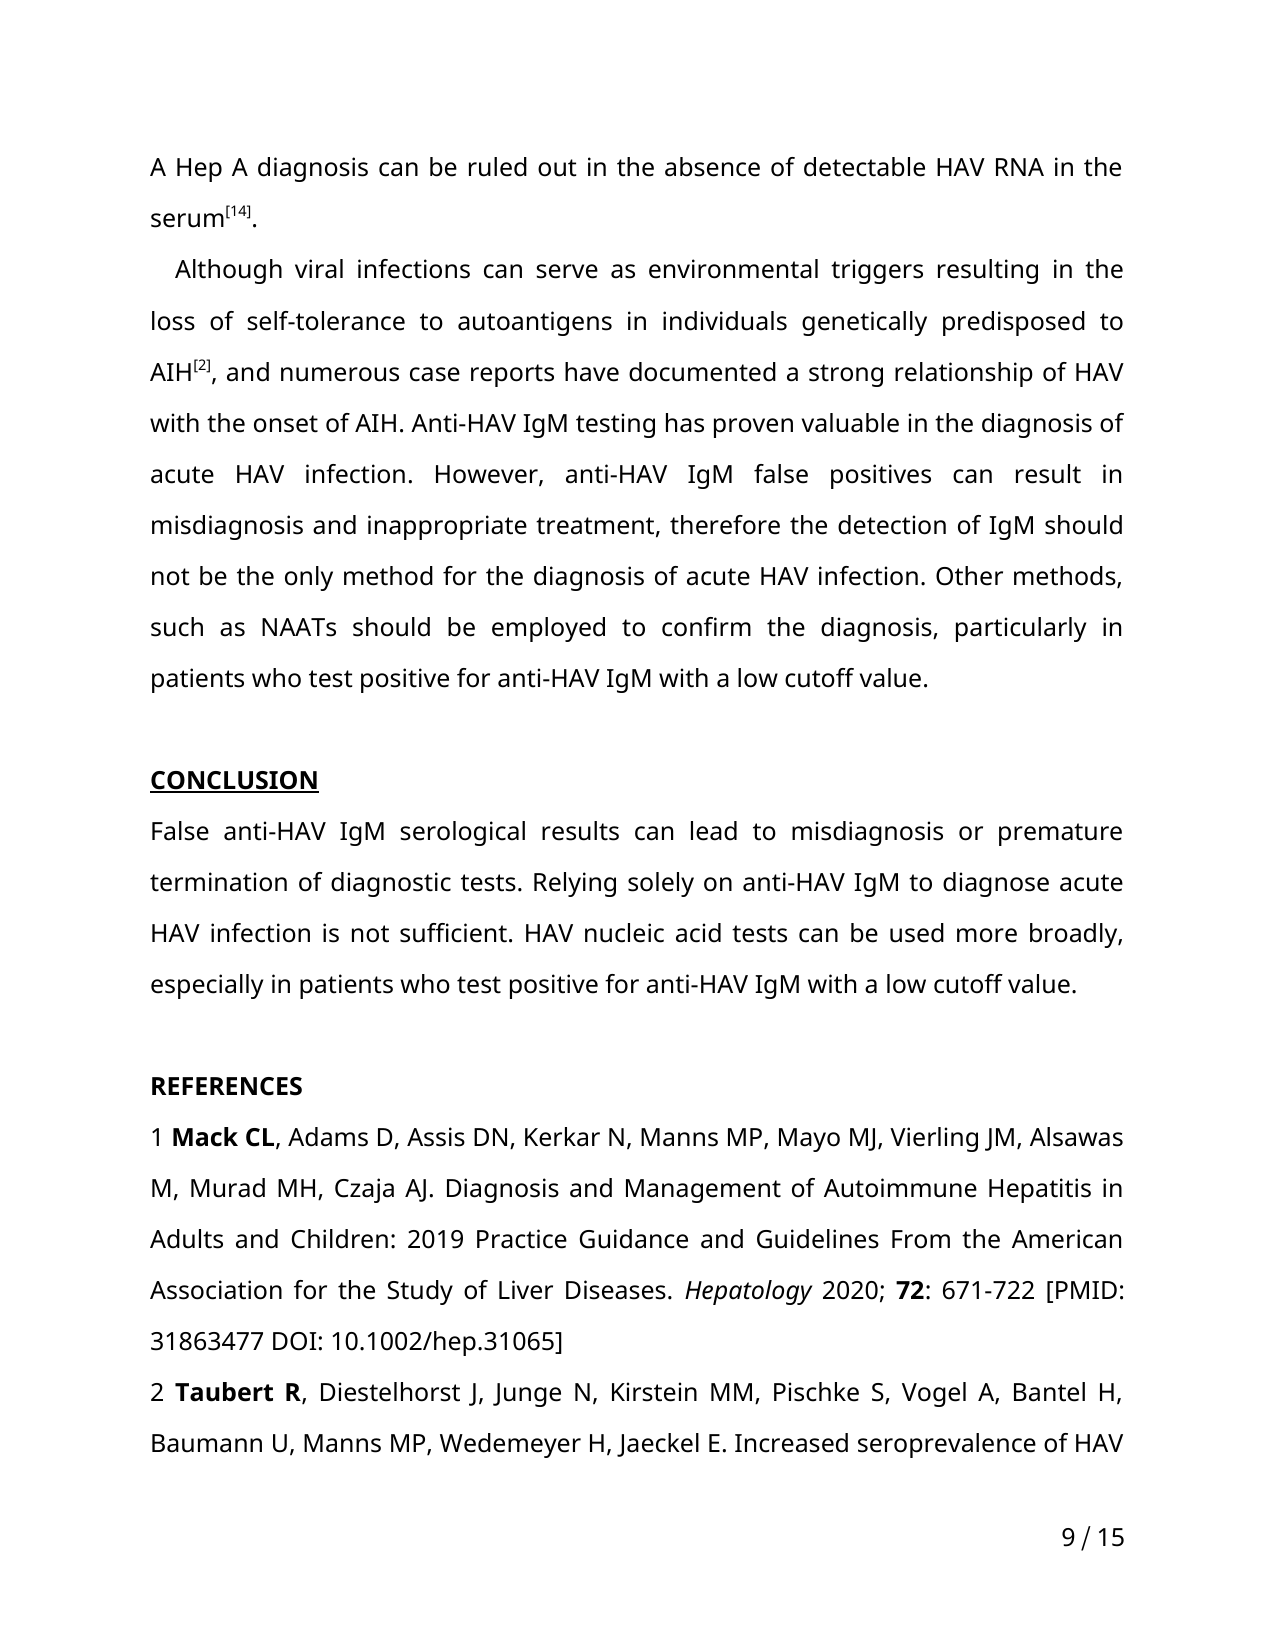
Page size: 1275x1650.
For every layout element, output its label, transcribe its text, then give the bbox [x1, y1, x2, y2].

text 1 Mack CL, Adams D, Assis DN, Kerkar N, Manns MP, Mayo MJ, Vierling JM, Alsawas M, Murad MH, Czaja AJ. Diagnosis and Management of Autoimmune Hepatitis in Adults and Children: 2019 Practice Guidance and Guidelines From the American Association for the Study of Liver Diseases. Hepatology 2020; 72: 671-722 [PMID: 31863477 DOI: 10.1002/hep.31065] [150, 1120, 1125, 1358]
text CONCLUSION [150, 762, 1125, 797]
text Although viral infections can serve as environmental triggers resulting in the loss of self-tolerance to autoantigens in individuals genetically predisposed to AIH[2], and numerous case reports have documented a strong relationship of HAV with the onset of AIH. Anti-HAV IgM testing has proven valuable in the diagnosis of acute HAV infection. However, anti-HAV IgM false positives can result in misdiagnosis and inappropriate treatment, therefore the detection of IgM should not be the only method for the diagnosis of acute HAV infection. Other methods, such as NAATs should be employed to confirm the diagnosis, particularly in patients who test positive for anti-HAV IgM with a low cutoff value. [150, 252, 1125, 694]
text REFERENCES [150, 1069, 1125, 1103]
text False anti-HAV IgM serological results can lead to misdiagnosis or premature termination of diagnostic tests. Relying solely on anti-HAV IgM to diagnose acute HAV infection is not sufficient. HAV nucleic acid tests can be used more broadly, especially in patients who test positive for anti-HAV IgM with a low cutoff value. [150, 813, 1125, 1001]
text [150, 1375, 1125, 1460]
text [150, 150, 1125, 235]
